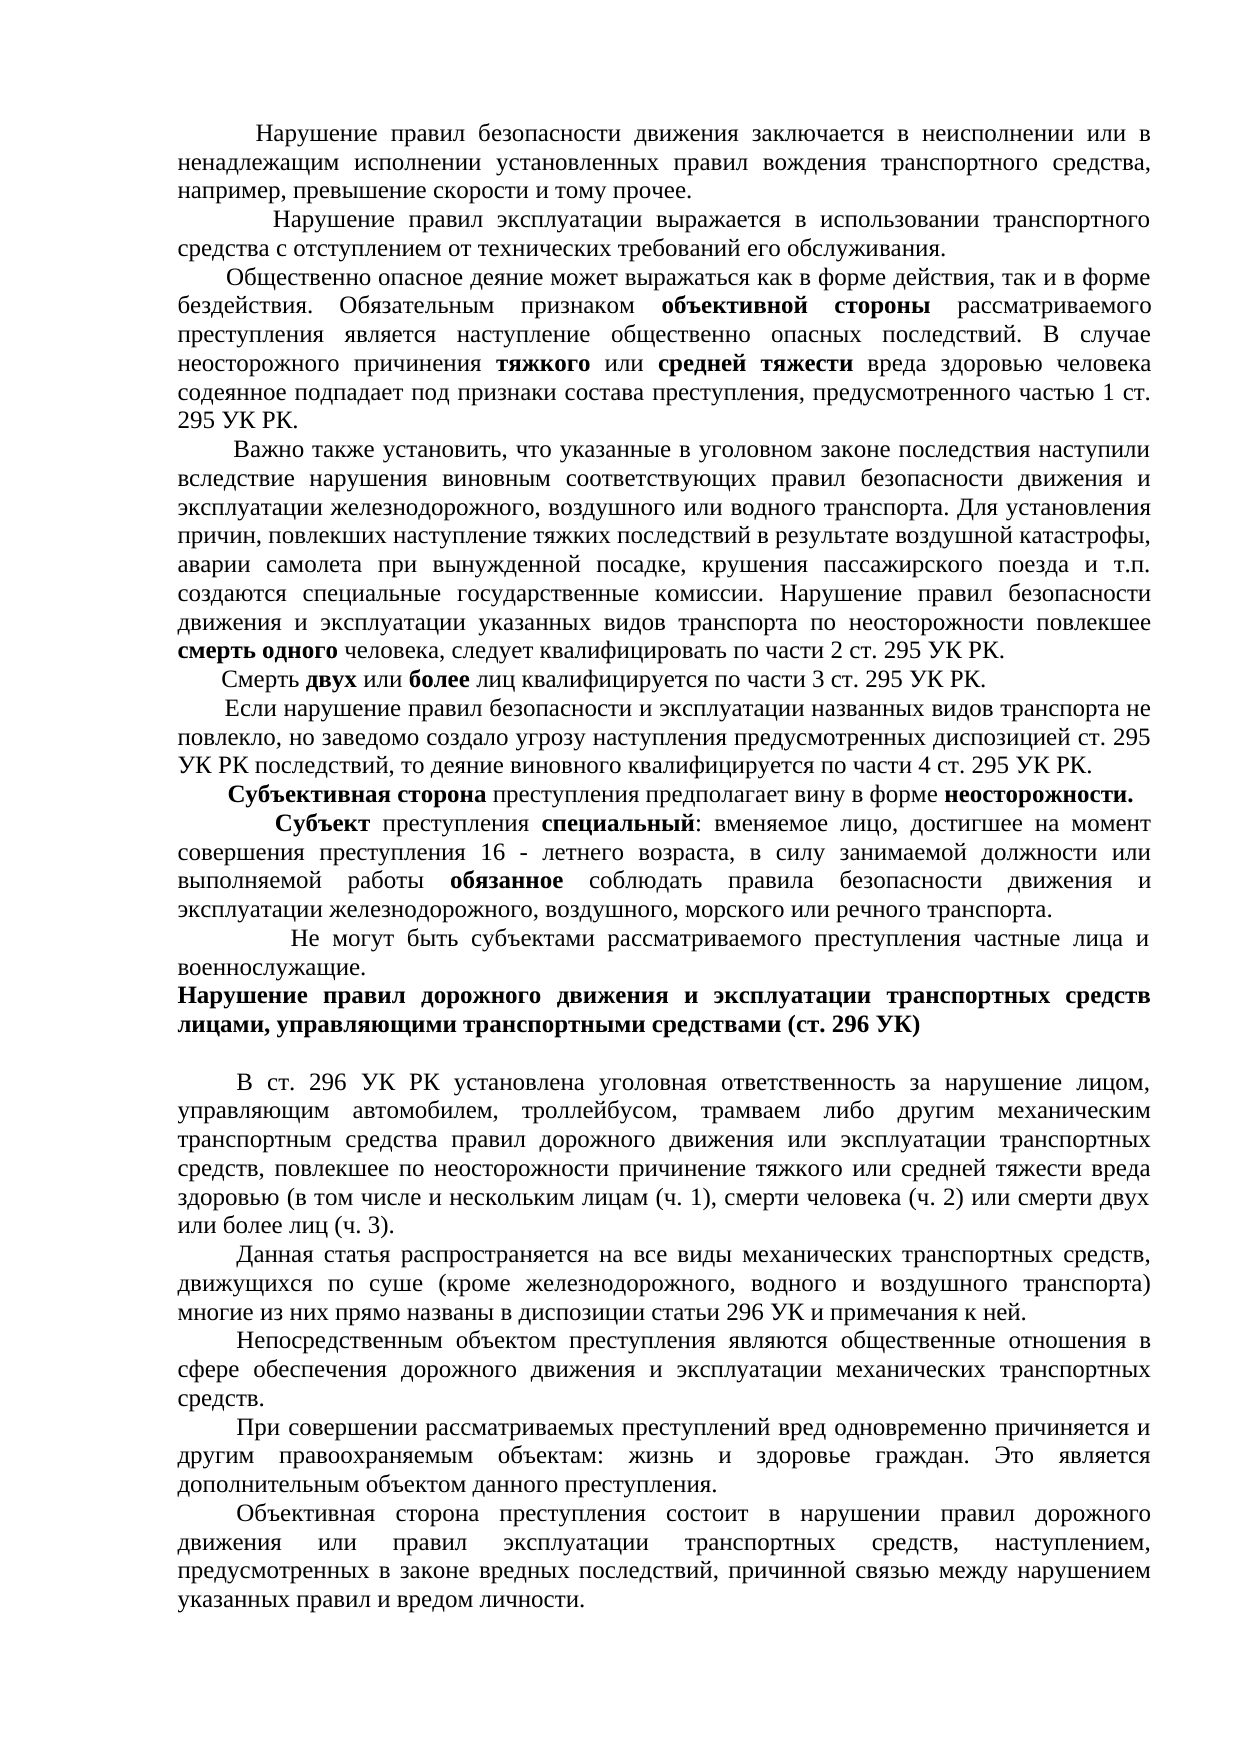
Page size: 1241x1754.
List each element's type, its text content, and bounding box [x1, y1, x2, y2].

text Данная статья распространяется на все виды механических транспортных средств, движущихся по суше (кроме железнодорожного, водного и воздушного транспорта) многие из них прямо названы в диспозиции статьи 296 УК и примечания к ней. [177, 1239, 1152, 1326]
text Субъективная сторона преступления предполагает вину в форме неосторожности. [177, 779, 1152, 808]
text При совершении рассматриваемых преступлений вред одновременно причиняется и другим правоохраняемым объектам: жизнь и здоровье граждан. Это является дополнительным объектом данного преступления. [177, 1412, 1152, 1498]
text Нарушение правил дорожного движения и эксплуатации транспортных средств лицами, управляющими транспортными средствами (ст. 296 УК) [177, 981, 1152, 1038]
text Объективная сторона преступления состоит в нарушении правил дорожного движения или правил эксплуатации транспортных средств, наступлением, предусмотренных в законе вредных последствий, причинной связью между нарушением указанных правил и вредом личности. [177, 1498, 1152, 1613]
text Общественно опасное деяние может выражаться как в форме действия, так и в форме бездействия. Обязательным признаком объективной стороны рассматриваемого преступления является наступление общественно опасных последствий. В случае неосторожного причинения тяжкого или средней тяжести вреда здоровью человека содеянное подпадает под признаки состава преступления, предусмотренного частью 1 ст. 295 УК РК. [177, 262, 1152, 434]
text Нарушение правил безопасности движения заключается в неисполнении или в ненадлежащим исполнении установленных правил вождения транспортного средства, например, превышение скорости и тому прочее. [177, 118, 1152, 204]
text Не могут быть субъектами рассматриваемого преступления частные лица и военнослужащие. [177, 923, 1152, 981]
text Важно также установить, что указанные в уголовном законе последствия наступили вследствие нарушения виновным соответствующих правил безопасности движения и эксплуатации железнодорожного, воздушного или водного транспорта. Для установления причин, повлекших наступление тяжких последствий в результате воздушной катастрофы, аварии самолета при вынужденной посадке, крушения пассажирского поезда и т.п. создаются специальные государственные комиссии. Нарушение правил безопасности движения и эксплуатации указанных видов транспорта по неосторожности повлекшее смерть одного человека, следует квалифицировать по части 2 ст. 295 УК РК. [177, 434, 1152, 664]
text Смерть двух или более лиц квалифицируется по части 3 ст. 295 УК РК. [177, 664, 1152, 693]
text В ст. 296 УК РК установлена уголовная ответственность за нарушение лицом, управляющим автомобилем, троллейбусом, трамваем либо другим механическим транспортным средства правил дорожного движения или эксплуатации транспортных средств, повлекшее по неосторожности причинение тяжкого или средней тяжести вреда здоровью (в том числе и нескольким лицам (ч. 1), смерти человека (ч. 2) или смерти двух или более лиц (ч. 3). [177, 1067, 1152, 1239]
text Если нарушение правил безопасности и эксплуатации названных видов транспорта не повлекло, но заведомо создало угрозу наступления предусмотренных диспозицией ст. 295 УК РК последствий, то деяние виновного квалифицируется по части 4 ст. 295 УК РК. [177, 693, 1152, 779]
text Нарушение правил эксплуатации выражается в использовании транспортного средства с отступлением от технических требований его обслуживания. [177, 204, 1152, 262]
text Субъект преступления специальный: вменяемое лицо, достигшее на момент совершения преступления 16 - летнего возраста, в силу занимаемой должности или выполняемой работы обязанное соблюдать правила безопасности движения и эксплуатации железнодорожного, воздушного, морского или речного транспорта. [177, 808, 1152, 923]
text Непосредственным объектом преступления являются общественные отношения в сфере обеспечения дорожного движения и эксплуатации механических транспортных средств. [177, 1326, 1152, 1412]
